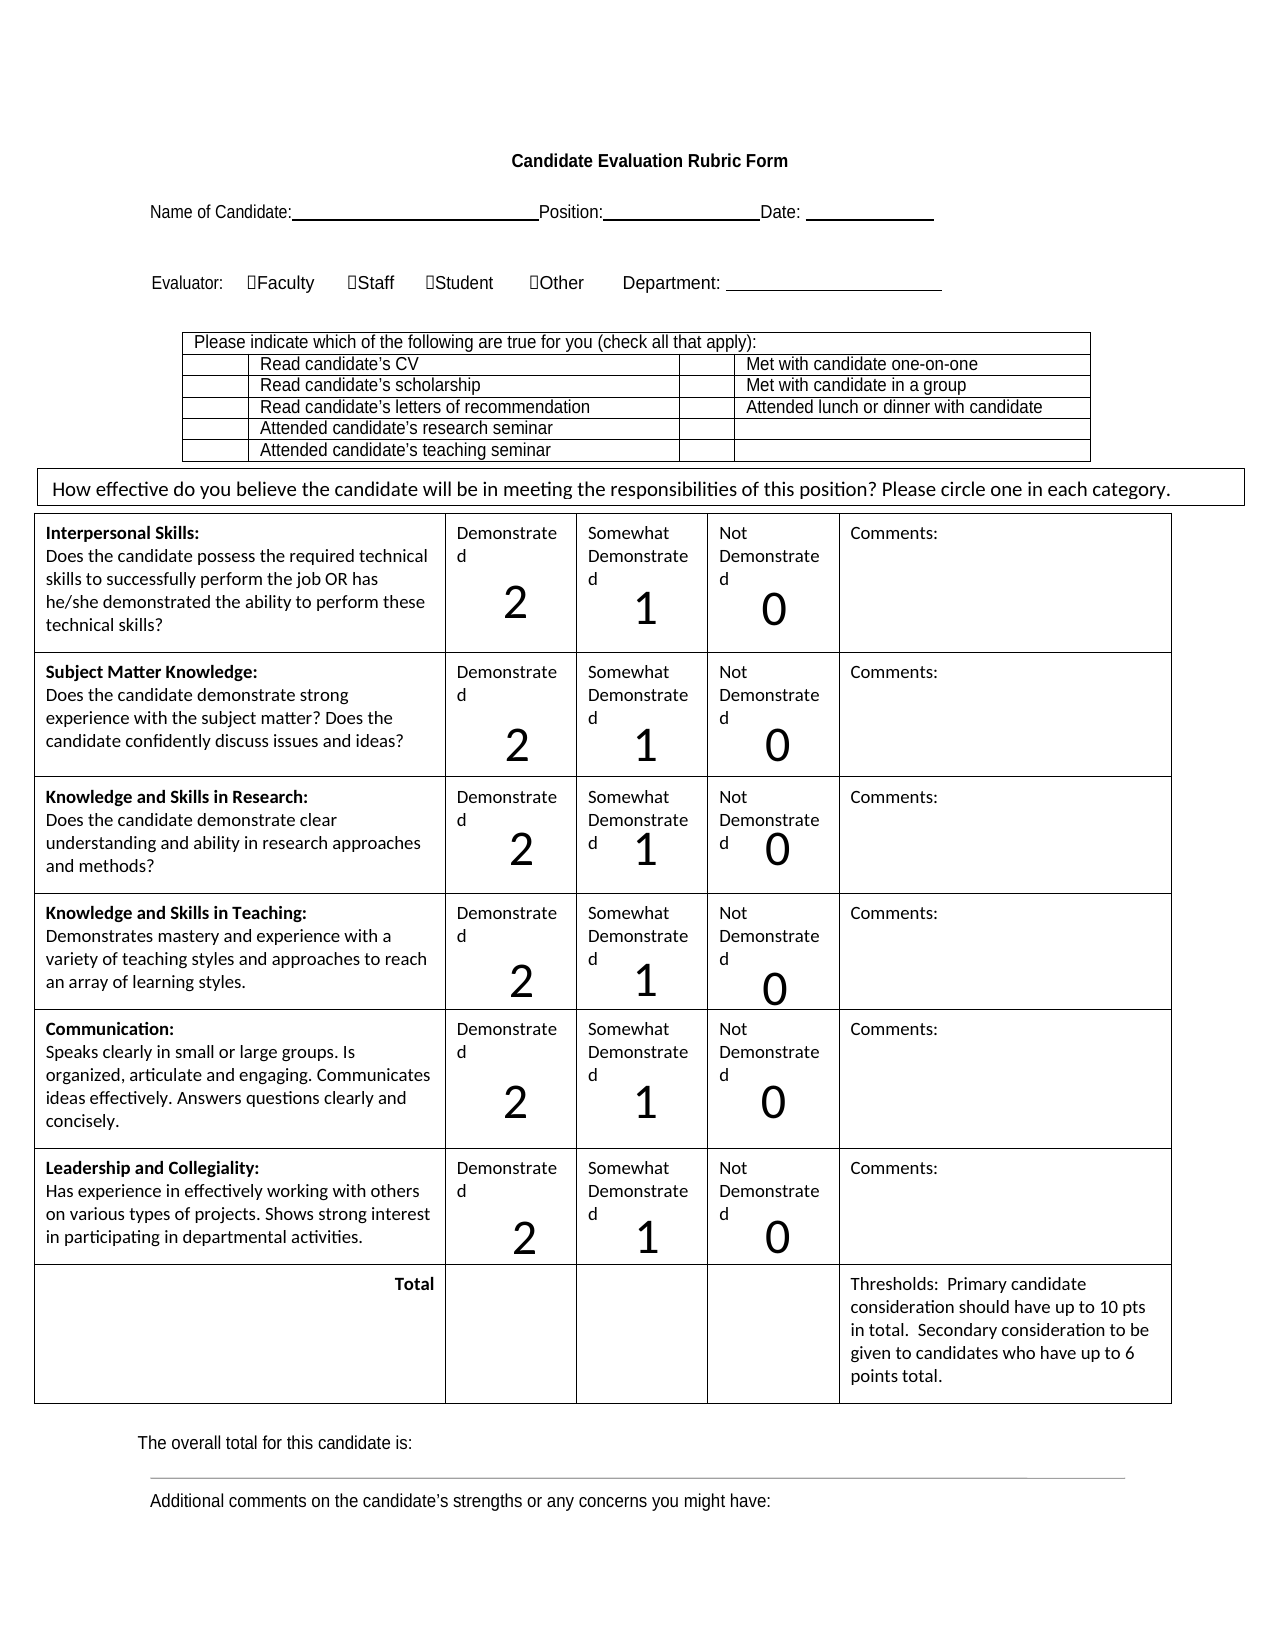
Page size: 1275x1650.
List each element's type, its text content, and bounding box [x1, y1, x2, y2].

table_cell [183, 440, 248, 461]
table_cell [680, 398, 734, 418]
table_cell Read candidate’s CV [249, 355, 679, 375]
table_cell Demonstrated [446, 894, 576, 1008]
table_cell Somewhat Demonstrated [577, 777, 707, 892]
table_cell Attended candidate’s research seminar [249, 419, 679, 439]
table_cell Comments: [840, 1010, 1171, 1148]
table_header Not Demonstrated [708, 514, 839, 652]
table_cell Met with candidate one-on-one [735, 355, 1090, 375]
table_cell [735, 440, 1090, 461]
table_cell Attended lunch or dinner with candidate [735, 398, 1090, 418]
table_cell Communication: Speaks clearly in small or large groups. Is organized, articulate and engaging. Communicates ideas effectively. Answers questions clearly and concisely. [35, 1010, 445, 1148]
table_cell Demonstrated [446, 1010, 576, 1148]
text Candidate Evaluation Rubric Form [511, 150, 1275, 171]
table_cell Demonstrated [446, 653, 576, 776]
table_cell [680, 419, 734, 439]
table_cell [183, 398, 248, 418]
table_cell [577, 1265, 707, 1403]
table_cell Thresholds: Primary candidate consideration should have up to 10 pts in total. Secondary consideration to be given to candidates who have up to 6 points total. [840, 1265, 1171, 1403]
table_cell Read candidate’s letters of recommendation [249, 398, 679, 418]
table_header Demonstrated [446, 514, 576, 652]
table_cell Not Demonstrated [708, 894, 839, 1008]
table_cell Met with candidate in a group [735, 376, 1090, 397]
table_cell Comments: [840, 894, 1171, 1008]
text Additional comments on the candidate’s strengths or any concerns you might have: [150, 1490, 1275, 1512]
table_cell [680, 440, 734, 461]
table_cell Total [35, 1265, 445, 1403]
table_header Please indicate which of the following are true for you (check all that apply): [183, 333, 1090, 353]
table_cell [183, 355, 248, 375]
table_cell Somewhat Demonstrated [577, 1149, 707, 1264]
table_cell Leadership and Collegiality: Has experience in effectively working with others on various types of projects. Shows strong interest in participating in departmental activities. [35, 1149, 445, 1264]
table_cell Demonstrated [446, 777, 576, 892]
table_cell Comments: [840, 777, 1171, 892]
table_cell [680, 355, 734, 375]
table_cell Subject Matter Knowledge: Does the candidate demonstrate strong experience with the subject matter? Does the candidate confidently discuss issues and ideas? [35, 653, 445, 776]
text The overall total for this candidate is: [137, 1432, 1275, 1454]
table_cell Not Demonstrated [708, 1010, 839, 1148]
table_cell Somewhat Demonstrated [577, 894, 707, 1008]
table_header Comments: [840, 514, 1171, 652]
table_cell Attended candidate’s teaching seminar [249, 440, 679, 461]
text Name of Candidate: Position: Date: [150, 201, 1275, 222]
table_cell [183, 376, 248, 397]
table_header Interpersonal Skills: Does the candidate possess the required technical skills to successfully perform the job OR has he/she demonstrated the ability to perform these technical skills? [35, 514, 445, 652]
table_cell Comments: [840, 653, 1171, 776]
table_cell Comments: [840, 1149, 1171, 1264]
table_cell Knowledge and Skills in Teaching: Demonstrates mastery and experience with a variety of teaching styles and approaches to reach an array of learning styles. [35, 894, 445, 1008]
table_cell Demonstrated [446, 1149, 576, 1264]
text Evaluator: Faculty Staff Student Other Department: [151, 269, 1275, 294]
table_cell [183, 419, 248, 439]
table_header Somewhat Demonstrated [577, 514, 707, 652]
table_cell [735, 419, 1090, 439]
table_cell Not Demonstrated [708, 1149, 839, 1264]
table_cell [446, 1265, 576, 1403]
table_cell Somewhat Demonstrated [577, 653, 707, 776]
table_cell Not Demonstrated [708, 777, 839, 892]
table_cell Read candidate’s scholarship [249, 376, 679, 397]
table_cell [708, 1265, 839, 1403]
table_cell Not Demonstrated [708, 653, 839, 776]
table_cell [680, 376, 734, 397]
table_cell Somewhat Demonstrated [577, 1010, 707, 1148]
table_cell Knowledge and Skills in Research: Does the candidate demonstrate clear understanding and ability in research approaches and methods? [35, 777, 445, 892]
